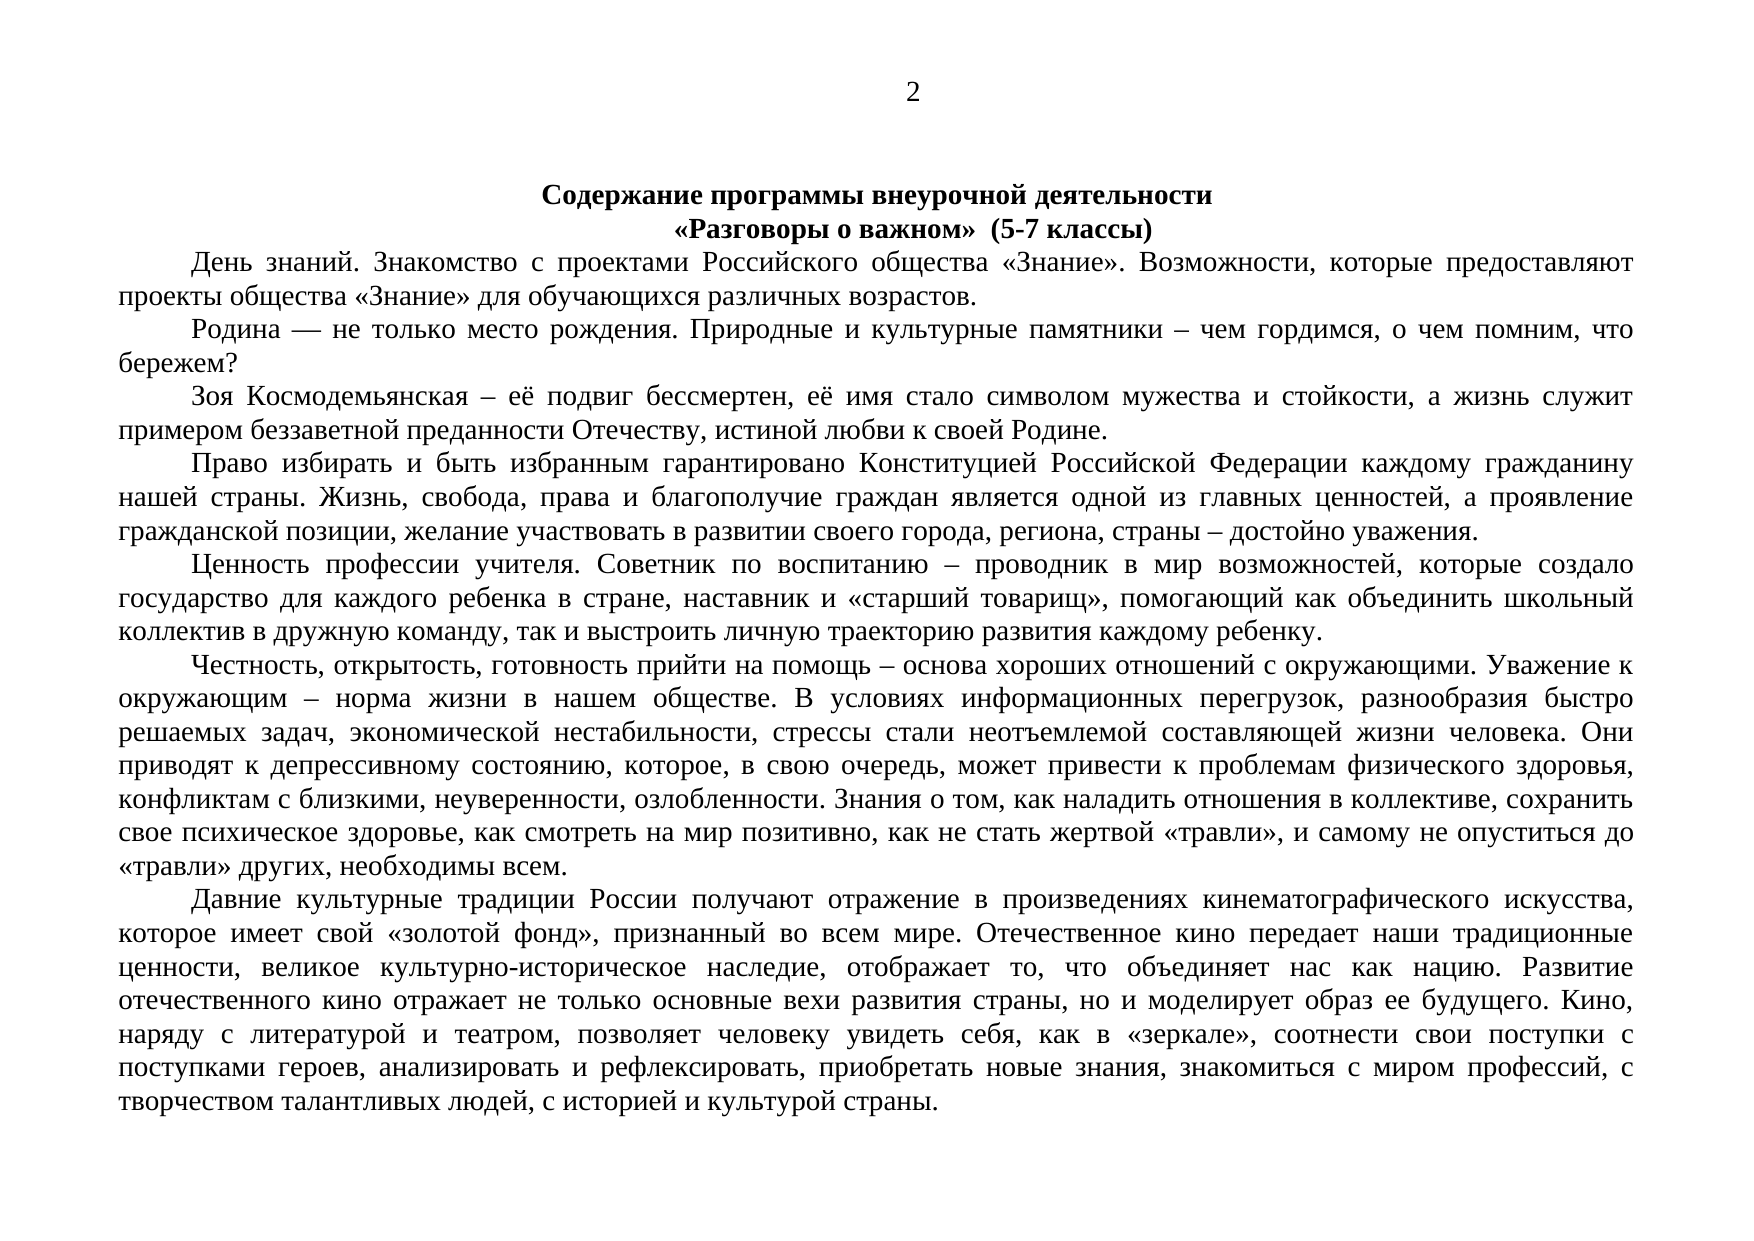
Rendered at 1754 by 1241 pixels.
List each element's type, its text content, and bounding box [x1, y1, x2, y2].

text Содержание программы внеурочной деятельности [118, 177, 1635, 211]
text Ценность профессии учителя. Советник по воспитанию – проводник в мир возможностей, которые создало государство для каждого ребенка в стране, наставник и «старший товарищ», помогающий как объединить школьный коллектив в дружную команду, так и выстроить личную траекторию развития каждому ребенку. [118, 546, 1635, 647]
text День знаний. Знакомство с проектами Российского общества «Знание». Возможности, которые предоставляют проекты общества «Знание» для обучающихся различных возрастов. [118, 244, 1635, 311]
text Зоя Космодемьянская – её подвиг бессмертен, её имя стало символом мужества и стойкости, а жизнь служит примером беззаветной преданности Отечеству, истиной любви к своей Родине. [118, 378, 1635, 446]
text «Разговоры о важном» (5-7 классы) [118, 211, 1635, 244]
text Право избирать и быть избранным гарантировано Конституцией Российской Федерации каждому гражданину нашей страны. Жизнь, свобода, права и благополучие граждан является одной из главных ценностей, а проявление гражданской позиции, желание участвовать в развитии своего города, региона, страны – достойно уважения. [118, 446, 1635, 546]
text Родина — не только место рождения. Природные и культурные памятники – чем гордимся, о чем помним, что бережем? [118, 311, 1635, 378]
text Давние культурные традиции России получают отражение в произведениях кинематографического искусства, которое имеет свой «золотой фонд», признанный во всем мире. Отечественное кино передает наши традиционные ценности, великое культурно-историческое наследие, отображает то, что объединяет нас как нацию. Развитие отечественного кино отражает не только основные вехи развития страны, но и моделирует образ ее будущего. Кино, наряду с литературой и театром, позволяет человеку увидеть себя, как в «зеркале», соотнести свои поступки с поступками героев, анализировать и рефлексировать, приобретать новые знания, знакомиться с миром профессий, с творчеством талантливых людей, с историей и культурой страны. [118, 882, 1635, 1116]
text Честность, открытость, готовность прийти на помощь – основа хороших отношений с окружающими. Уважение к окружающим – норма жизни в нашем обществе. В условиях информационных перегрузок, разнообразия быстро решаемых задач, экономической нестабильности, стрессы стали неотъемлемой составляющей жизни человека. Они приводят к депрессивному состоянию, которое, в свою очередь, может привести к проблемам физического здоровья, конфликтам с близкими, неуверенности, озлобленности. Знания о том, как наладить отношения в коллективе, сохранить свое психическое здоровье, как смотреть на мир позитивно, как не стать жертвой «травли», и самому не опуститься до «травли» других, необходимы всем. [118, 647, 1635, 882]
